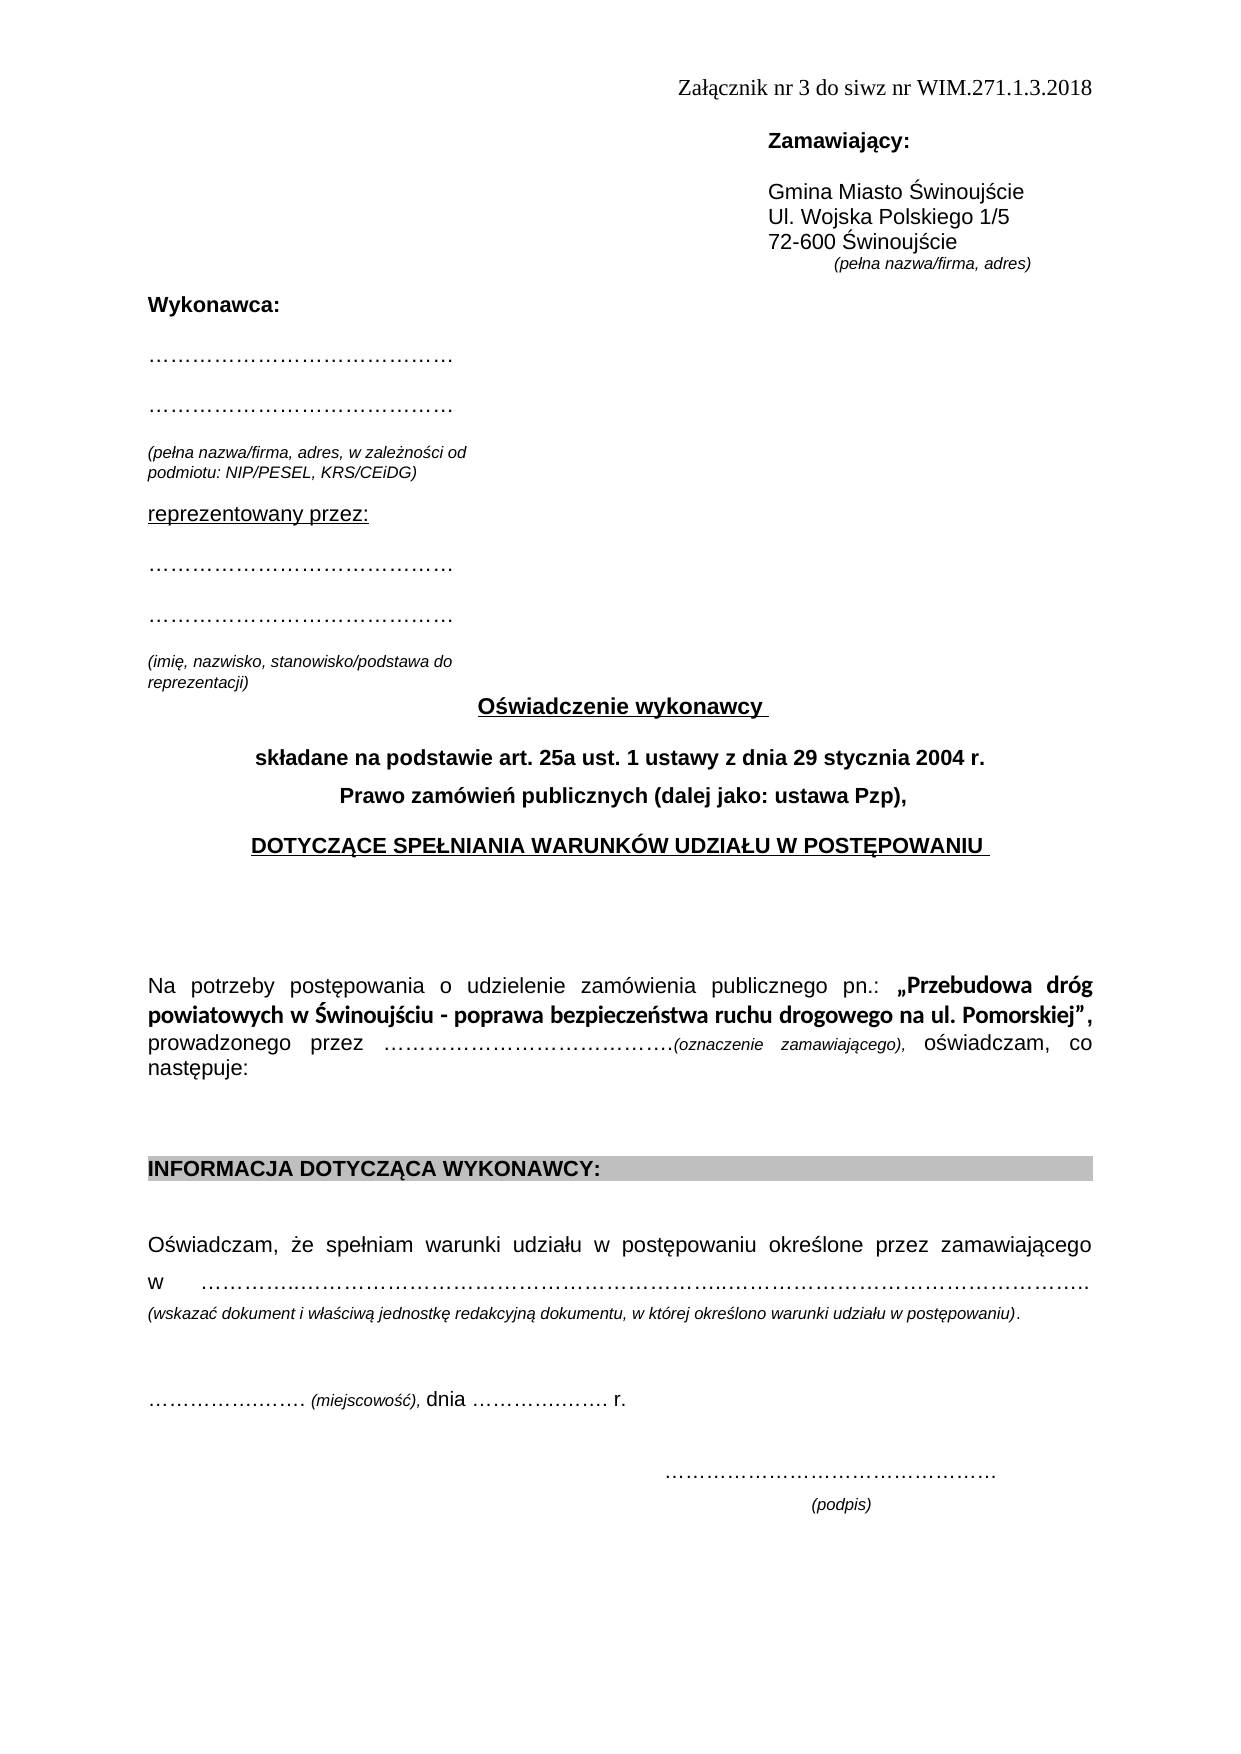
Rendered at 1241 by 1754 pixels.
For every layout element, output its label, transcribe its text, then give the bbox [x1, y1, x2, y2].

text INFORMACJA DOTYCZĄCA WYKONAWCY: [148, 1156, 1093, 1181]
text Gmina Miasto Świnoujście [694, 178, 1093, 204]
text …………….……. (miejscowość), dnia ………….……. r. [148, 1387, 1093, 1411]
text ………………………………………… [148, 1459, 1093, 1483]
text (pełna nazwa/firma, adres) [768, 254, 1093, 273]
text (pełna nazwa/firma, adres, w zależności od podmiotu: NIP/PESEL, KRS/CEiDG) [148, 443, 472, 482]
text ………………………………………………………………………… [148, 342, 472, 417]
text (podpis) [738, 1495, 1093, 1514]
text reprezentowany przez: [148, 501, 1093, 526]
text składane na podstawie art. 25a ust. 1 ustawy z dnia 29 stycznia 2004 r. [148, 745, 1093, 770]
text Zamawiający: [694, 128, 1093, 153]
text ………………………………………………………………………… [148, 551, 472, 627]
text Oświadczenie wykonawcy [148, 693, 1093, 719]
text Oświadczam, że spełniam warunki udziału w postępowaniu określone przez zamawiającego w …………..…………………………………………………..………………………………………….. (wskazać dokument i właściwą jednostkę redakcyjną dokumentu, w której określono warunki udziału w postępowaniu). [148, 1231, 1093, 1323]
text Na potrzeby postępowania o udzielenie zamówienia publicznego pn.: „Przebudowa dróg powiatowych w Świnoujściu - poprawa bezpieczeństwa ruchu drogowego na ul. Pomorskiej”, prowadzonego przez ………………………………….(oznaczenie zamawiającego), oświadczam, co następuje: [148, 969, 1093, 1080]
text Ul. Wojska Polskiego 1/5 [694, 204, 1093, 229]
text Prawo zamówień publicznych (dalej jako: ustawa Pzp), [148, 783, 1093, 808]
text (imię, nazwisko, stanowisko/podstawa do reprezentacji) [148, 652, 472, 692]
text 72-600 Świnoujście [694, 229, 1093, 254]
text Wykonawca: [148, 291, 1093, 317]
text DOTYCZĄCE SPEŁNIANIA WARUNKÓW UDZIAŁU W POSTĘPOWANIU [148, 833, 1093, 900]
